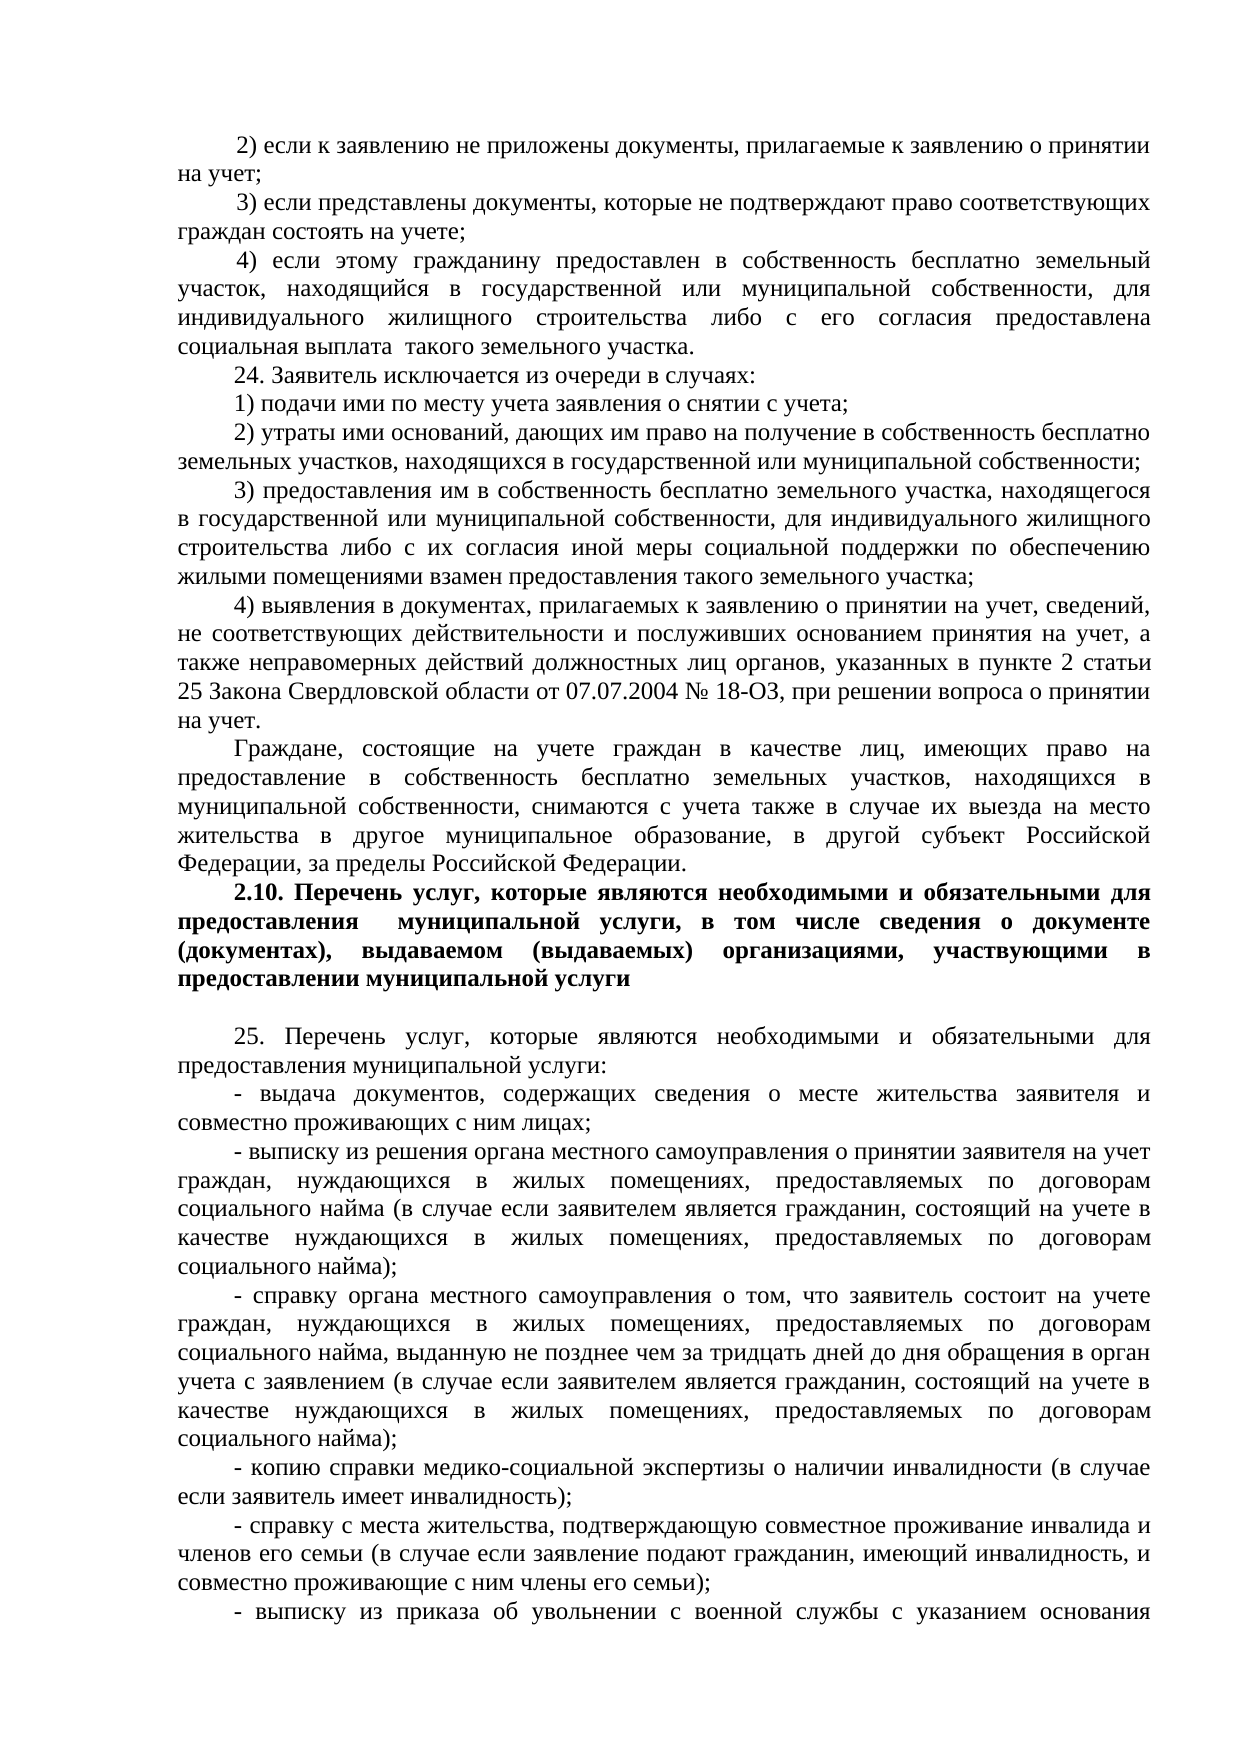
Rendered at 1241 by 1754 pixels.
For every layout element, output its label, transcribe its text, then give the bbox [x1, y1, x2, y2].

text 3) если представлены документы, которые не подтверждают право соответствующих граждан состоять на учете; [177, 187, 1152, 245]
text - справку органа местного самоуправления о том, что заявитель состоит на учете граждан, нуждающихся в жилых помещениях, предоставляемых по договорам социального найма, выданную не позднее чем за тридцать дней до дня обращения в орган учета с заявлением (в случае если заявителем является гражданин, состоящий на учете в качестве нуждающихся в жилых помещениях, предоставляемых по договорам социального найма); [177, 1280, 1152, 1452]
text 2.10. Перечень услуг, которые являются необходимыми и обязательными для предоставления муниципальной услуги, в том числе сведения о документе (документах), выдаваемом (выдаваемых) организациями, участвующими в предоставлении муниципальной услуги [177, 877, 1152, 992]
text 1) подачи ими по месту учета заявления о снятии с учета; [177, 388, 1152, 417]
text - выдача документов, содержащих сведения о месте жительства заявителя и совместно проживающих с ним лицах; [177, 1078, 1152, 1136]
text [177, 1596, 1152, 1625]
text 4) выявления в документах, прилагаемых к заявлению о принятии на учет, сведений, не соответствующих действительности и послуживших основанием принятия на учет, а также неправомерных действий должностных лиц органов, указанных в пункте 2 статьи 25 Закона Свердловской области от 07.07.2004 № 18-ОЗ, при решении вопроса о принятии на учет. [177, 590, 1152, 733]
text 2) если к заявлению не приложены документы, прилагаемые к заявлению о принятии на учет; [177, 130, 1152, 187]
text 2) утраты ими оснований, дающих им право на получение в собственность бесплатно земельных участков, находящихся в государственной или муниципальной собственности; [177, 417, 1152, 475]
text 3) предоставления им в собственность бесплатно земельного участка, находящегося в государственной или муниципальной собственности, для индивидуального жилищного строительства либо с их согласия иной меры социальной поддержки по обеспечению жилыми помещениями взамен предоставления такого земельного участка; [177, 475, 1152, 590]
text 25. Перечень услуг, которые являются необходимыми и обязательными для предоставления муниципальной услуги: [177, 1021, 1152, 1078]
text Граждане, состоящие на учете граждан в качестве лиц, имеющих право на предоставление в собственность бесплатно земельных участков, находящихся в муниципальной собственности, снимаются с учета также в случае их выезда на место жительства в другое муниципальное образование, в другой субъект Российской Федерации, за пределы Российской Федерации. [177, 733, 1152, 877]
text - копию справки медико-социальной экспертизы о наличии инвалидности (в случае если заявитель имеет инвалидность); [177, 1452, 1152, 1510]
text 24. Заявитель исключается из очереди в случаях: [177, 360, 1152, 388]
text - справку с места жительства, подтверждающую совместное проживание инвалида и членов его семьи (в случае если заявление подают гражданин, имеющий инвалидность, и совместно проживающие с ним члены его семьи); [177, 1510, 1152, 1596]
text - выписку из решения органа местного самоуправления о принятии заявителя на учет граждан, нуждающихся в жилых помещениях, предоставляемых по договорам социального найма (в случае если заявителем является гражданин, состоящий на учете в качестве нуждающихся в жилых помещениях, предоставляемых по договорам социального найма); [177, 1136, 1152, 1280]
text 4) если этому гражданину предоставлен в собственность бесплатно земельный участок, находящийся в государственной или муниципальной собственности, для индивидуального жилищного строительства либо с его согласия предоставлена социальная выплата такого земельного участка. [177, 245, 1152, 360]
